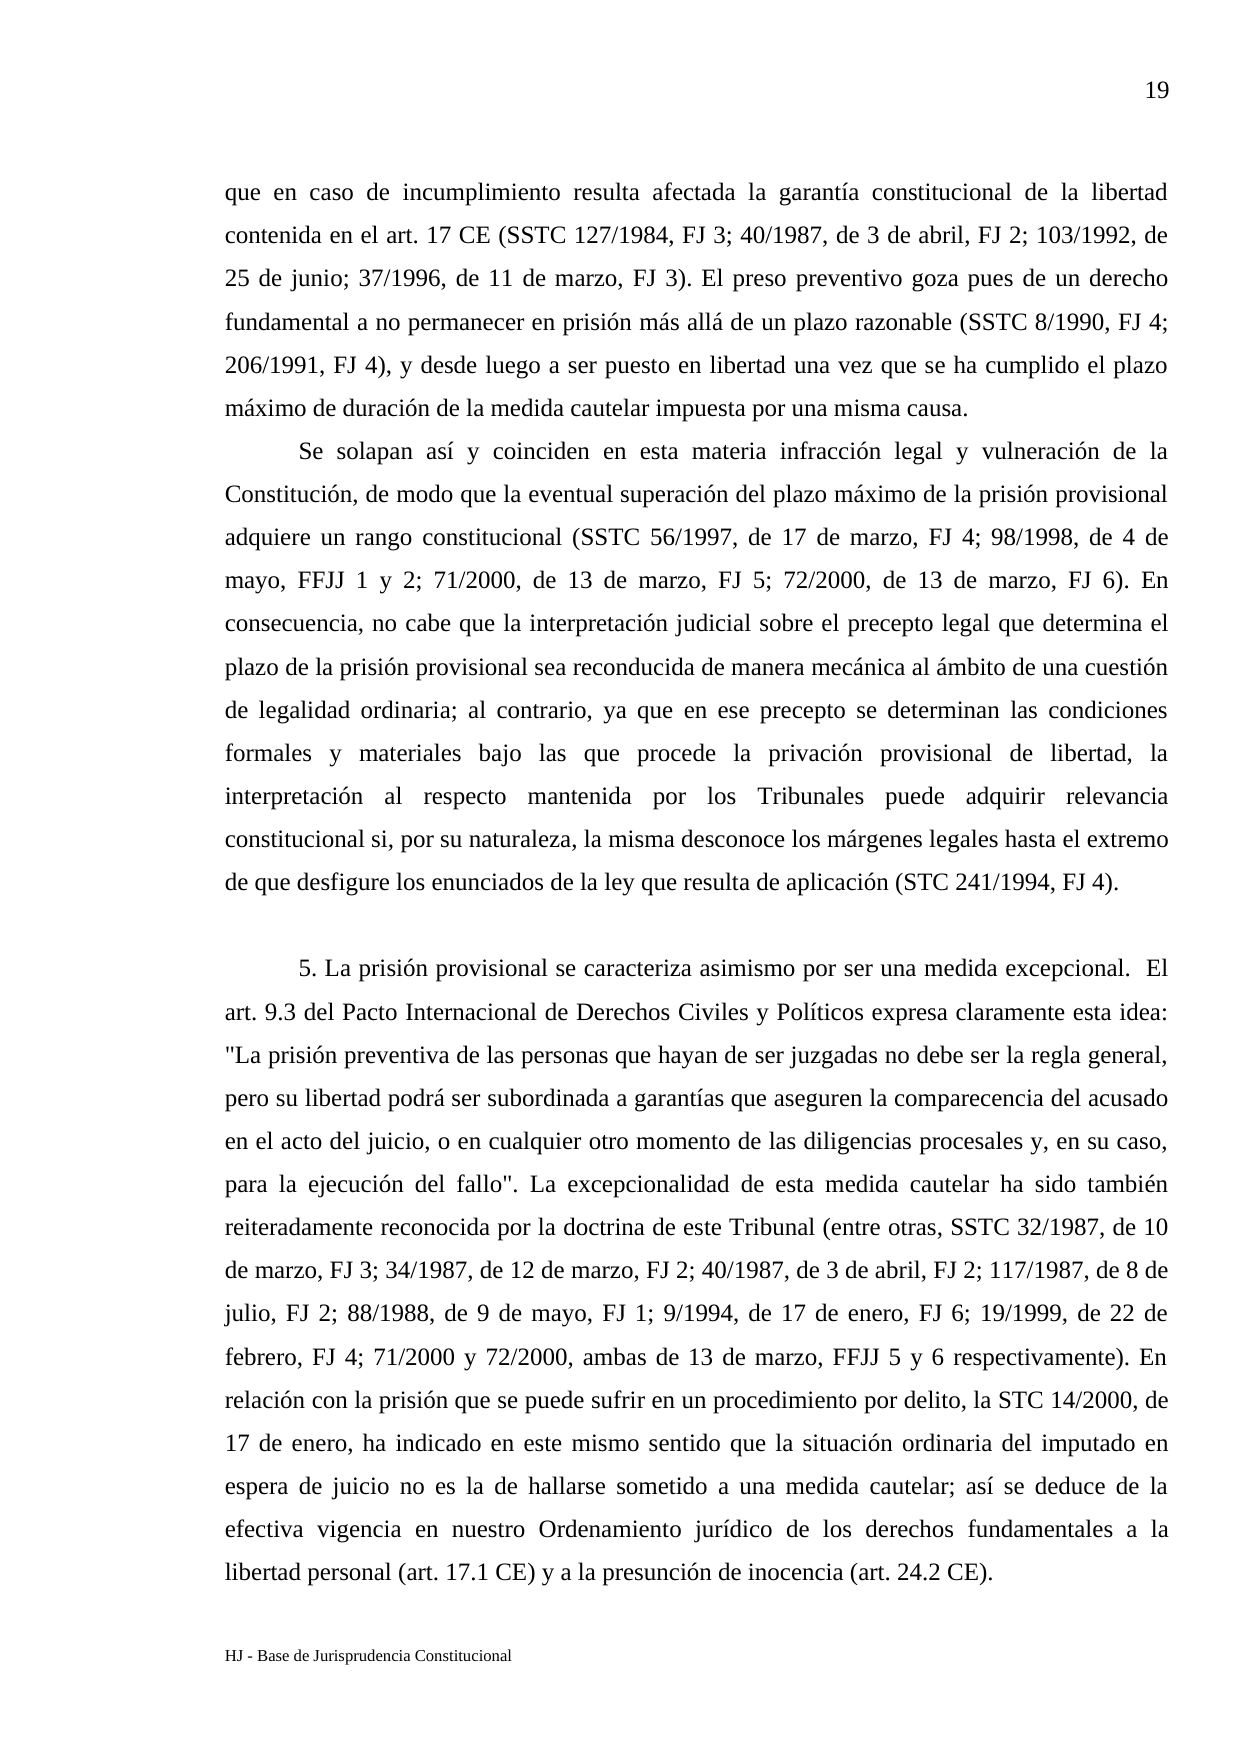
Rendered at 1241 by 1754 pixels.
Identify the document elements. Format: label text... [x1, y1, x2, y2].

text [224, 177, 1169, 422]
text 5. La prisión provisional se caracteriza asimismo por ser una medida excepcional. El art. 9.3 del Pacto Internacional de Derechos Civiles y Políticos expresa claramente esta idea: "La prisión preventiva de las personas que hayan de ser juzgadas no debe ser la regla general, pero su libertad podrá ser subordinada a garantías que aseguren la comparecencia del acusado en el acto del juicio, o en cualquier otro momento de las diligencias procesales y, en su caso, para la ejecución del fallo". La excepcionalidad de esta medida cautelar ha sido también reiteradamente reconocida por la doctrina de este Tribunal (entre otras, SSTC 32/1987, de 10 de marzo, FJ 3; 34/1987, de 12 de marzo, FJ 2; 40/1987, de 3 de abril, FJ 2; 117/1987, de 8 de julio, FJ 2; 88/1988, de 9 de mayo, FJ 1; 9/1994, de 17 de enero, FJ 6; 19/1999, de 22 de febrero, FJ 4; 71/2000 y 72/2000, ambas de 13 de marzo, FFJJ 5 y 6 respectivamente). En relación con la prisión que se puede sufrir en un procedimiento por delito, la STC 14/2000, de 17 de enero, ha indicado en este mismo sentido que la situación ordinaria del imputado en espera de juicio no es la de hallarse sometido a una medida cautelar; así se deduce de la efectiva vigencia en nuestro Ordenamiento jurídico de los derechos fundamentales a la libertad personal (art. 17.1 CE) y a la presunción de inocencia (art. 24.2 CE). [224, 953, 1169, 1586]
text Se solapan así y coinciden en esta materia infracción legal y vulneración de la Constitución, de modo que la eventual superación del plazo máximo de la prisión provisional adquiere un rango constitucional (SSTC 56/1997, de 17 de marzo, FJ 4; 98/1998, de 4 de mayo, FFJJ 1 y 2; 71/2000, de 13 de marzo, FJ 5; 72/2000, de 13 de marzo, FJ 6). En consecuencia, no cabe que la interpretación judicial sobre el precepto legal que determina el plazo de la prisión provisional sea reconducida de manera mecánica al ámbito de una cuestión de legalidad ordinaria; al contrario, ya que en ese precepto se determinan las condiciones formales y materiales bajo las que procede la privación provisional de libertad, la interpretación al respecto mantenida por los Tribunales puede adquirir relevancia constitucional si, por su naturaleza, la misma desconoce los márgenes legales hasta el extremo de que desfigure los enunciados de la ley que resulta de aplicación (STC 241/1994, FJ 4). [224, 436, 1169, 896]
